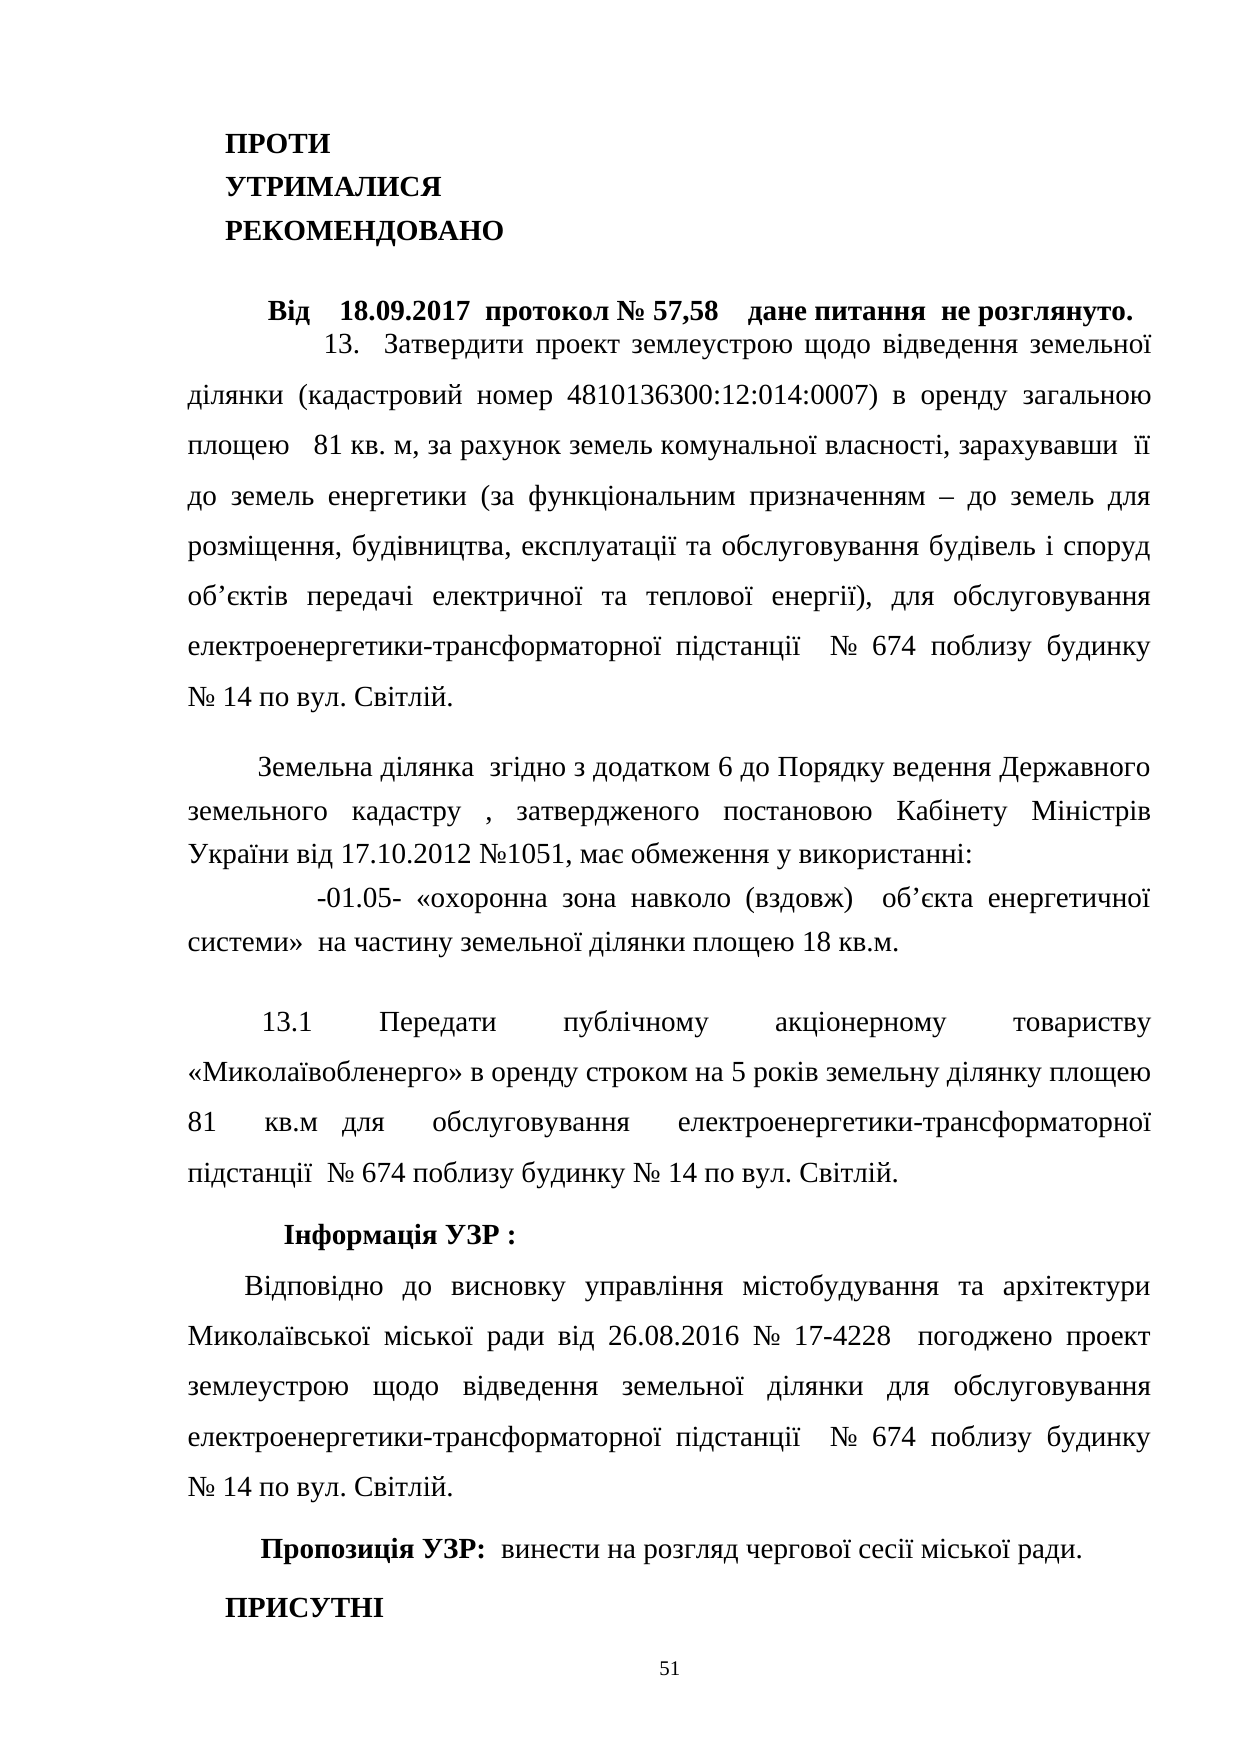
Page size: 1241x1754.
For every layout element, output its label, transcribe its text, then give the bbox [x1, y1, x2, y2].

text Інформація УЗР : [187, 1217, 1152, 1251]
text -01.05- «охоронна зона навколо (вздовж) об’єкта енергетичної системи» на частину земельної ділянки площею 18 кв.м. [187, 873, 1152, 960]
text Пропозиція УЗР: винести на розгляд чергової сесії міської ради. [187, 1532, 1152, 1565]
text Земельна ділянка згідно з додатком 6 до Порядку ведення Державного земельного кадастру , затвердженого постановою Кабінету Міністрів України від 17.10.2012 №1051, має обмеження у використанні: [187, 741, 1152, 873]
text ПРОТИ [225, 118, 1152, 162]
text ПРИСУТНІ [225, 1582, 1152, 1626]
text 13. Затвердити проект землеустрою щодо відведення земельної ділянки (кадастровий номер 4810136300:12:014:0007) в оренду загальною площею 81 кв. м, за рахунок земель комунальної власності, зарахувавши її до земель енергетики (за функціональним призначенням – до земель для розміщення, будівництва, експлуатації та обслуговування будівель і споруд об’єктів передачі електричної та теплової енергії), для обслуговування електроенергетики-трансформаторної підстанції № 674 поблизу будинку № 14 по вул. Світлій. [187, 327, 1152, 712]
text Відповідно до висновку управління містобудування та архітектури Миколаївської міської ради від 26.08.2016 № 17-4228 погоджено проект землеустрою щодо відведення земельної ділянки для обслуговування електроенергетики-трансформаторної підстанції № 674 поблизу будинку № 14 по вул. Світлій. [187, 1268, 1152, 1503]
text 13.1 Передати публічному акціонерному товариству «Миколаївобленерго» в оренду строком на 5 років земельну ділянку площею 81 кв.м для обслуговування електроенергетики-трансформаторної підстанції № 674 поблизу будинку № 14 по вул. Світлій. [187, 1004, 1152, 1188]
text Від 18.09.2017 протокол № 57,58 дане питання не розглянуто. [187, 293, 1152, 327]
text РЕКОМЕНДОВАНО [225, 206, 1152, 249]
text УТРИМАЛИСЯ [225, 162, 1152, 206]
